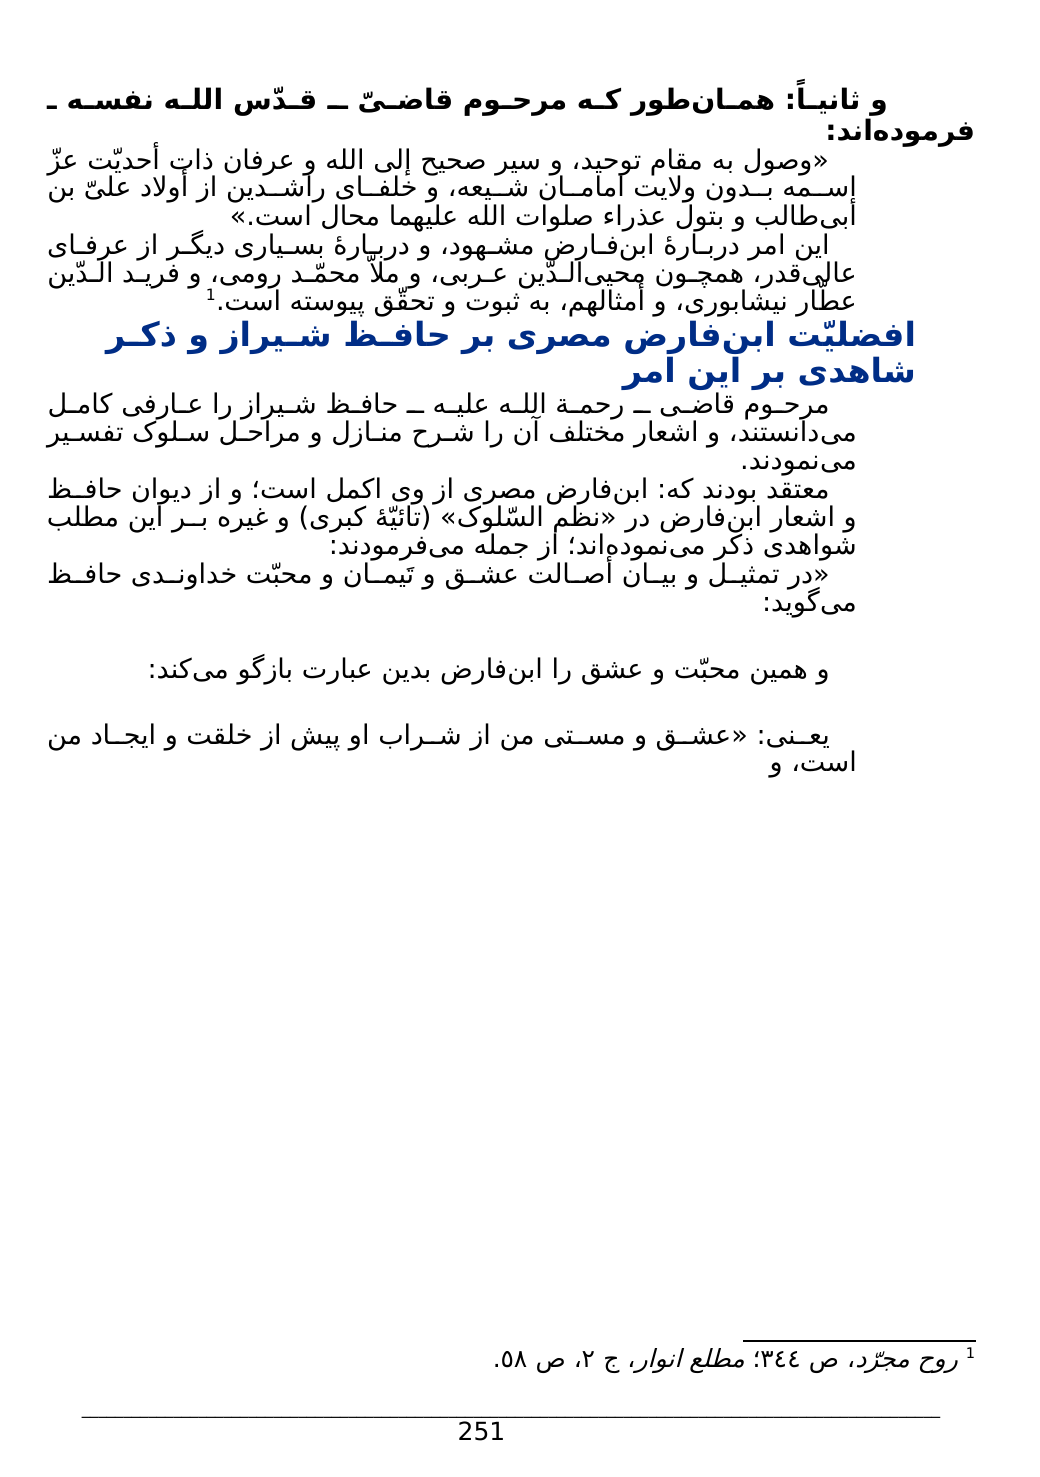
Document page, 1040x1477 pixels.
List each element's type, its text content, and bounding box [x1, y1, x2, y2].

text «وصول به مقام توحید، و سیر صحیح إلی الله و عرفان ذات أحدیّت عزّ اسمه بدون ولایت امامان شیعه، و خلفای راشدین از أولاد علیّ بن أبی‌طالب و بتول عذراء‌ صلوات ‌الله علیهما‌ محال است.» [47, 147, 857, 232]
text معتقد بودند که: ابن‌فارض مصری از وی اکمل است؛ و از دیوان حافظ و اشعار ابن‌فارض در «نظم السّلوک» (تائیّۀ کبری) و غیره بر این مطلب شواهدی ذکر می‌نموده‌اند؛ از جمله می‌فرمودند: [47, 476, 857, 561]
text و همین محبّت و عشق را ابن‌فارض بدین عبارت بازگو می‌کند: [47, 656, 857, 684]
text «در تمثیل و بیان أصالت عشق و تَیمان و محبّت خداوندی حافظ می‌گوید: [47, 561, 857, 618]
text یعنی: «عشق و مستی من از شراب او پیش از خلقت و ایجاد من است، و [47, 722, 857, 778]
subtitle افضلیّت ابن‌فارض مصری بر حافظ شیراز و ذکر شاهدی بر این امر [106, 317, 916, 391]
text و ثانیاً: همان‌طور که مرحوم قاضیّ ـ قدّس الله نفسه ـ فرموده‌اند: [47, 84, 975, 147]
text مرحوم قاضی ـ رحمة الله علیه ـ حافظ شیراز را عارفی کامل می‌دانستند، و اشعار مختلف آن را شرح منازل و مراحل سلوک تفسیر می‌نمودند. [47, 391, 857, 476]
text این امر دربارۀ ابن‌فارض مشهود، و دربارۀ‌ بسیاری دیگر از عرفای عالی‌قدر، همچون محیی‌الدّین عربی، و ملاّ محمّد رومی، و فرید الدّین عطّار نیشابوری، و أمثالهم، به ثبوت و تحقّق پیوسته است. [47, 232, 857, 317]
